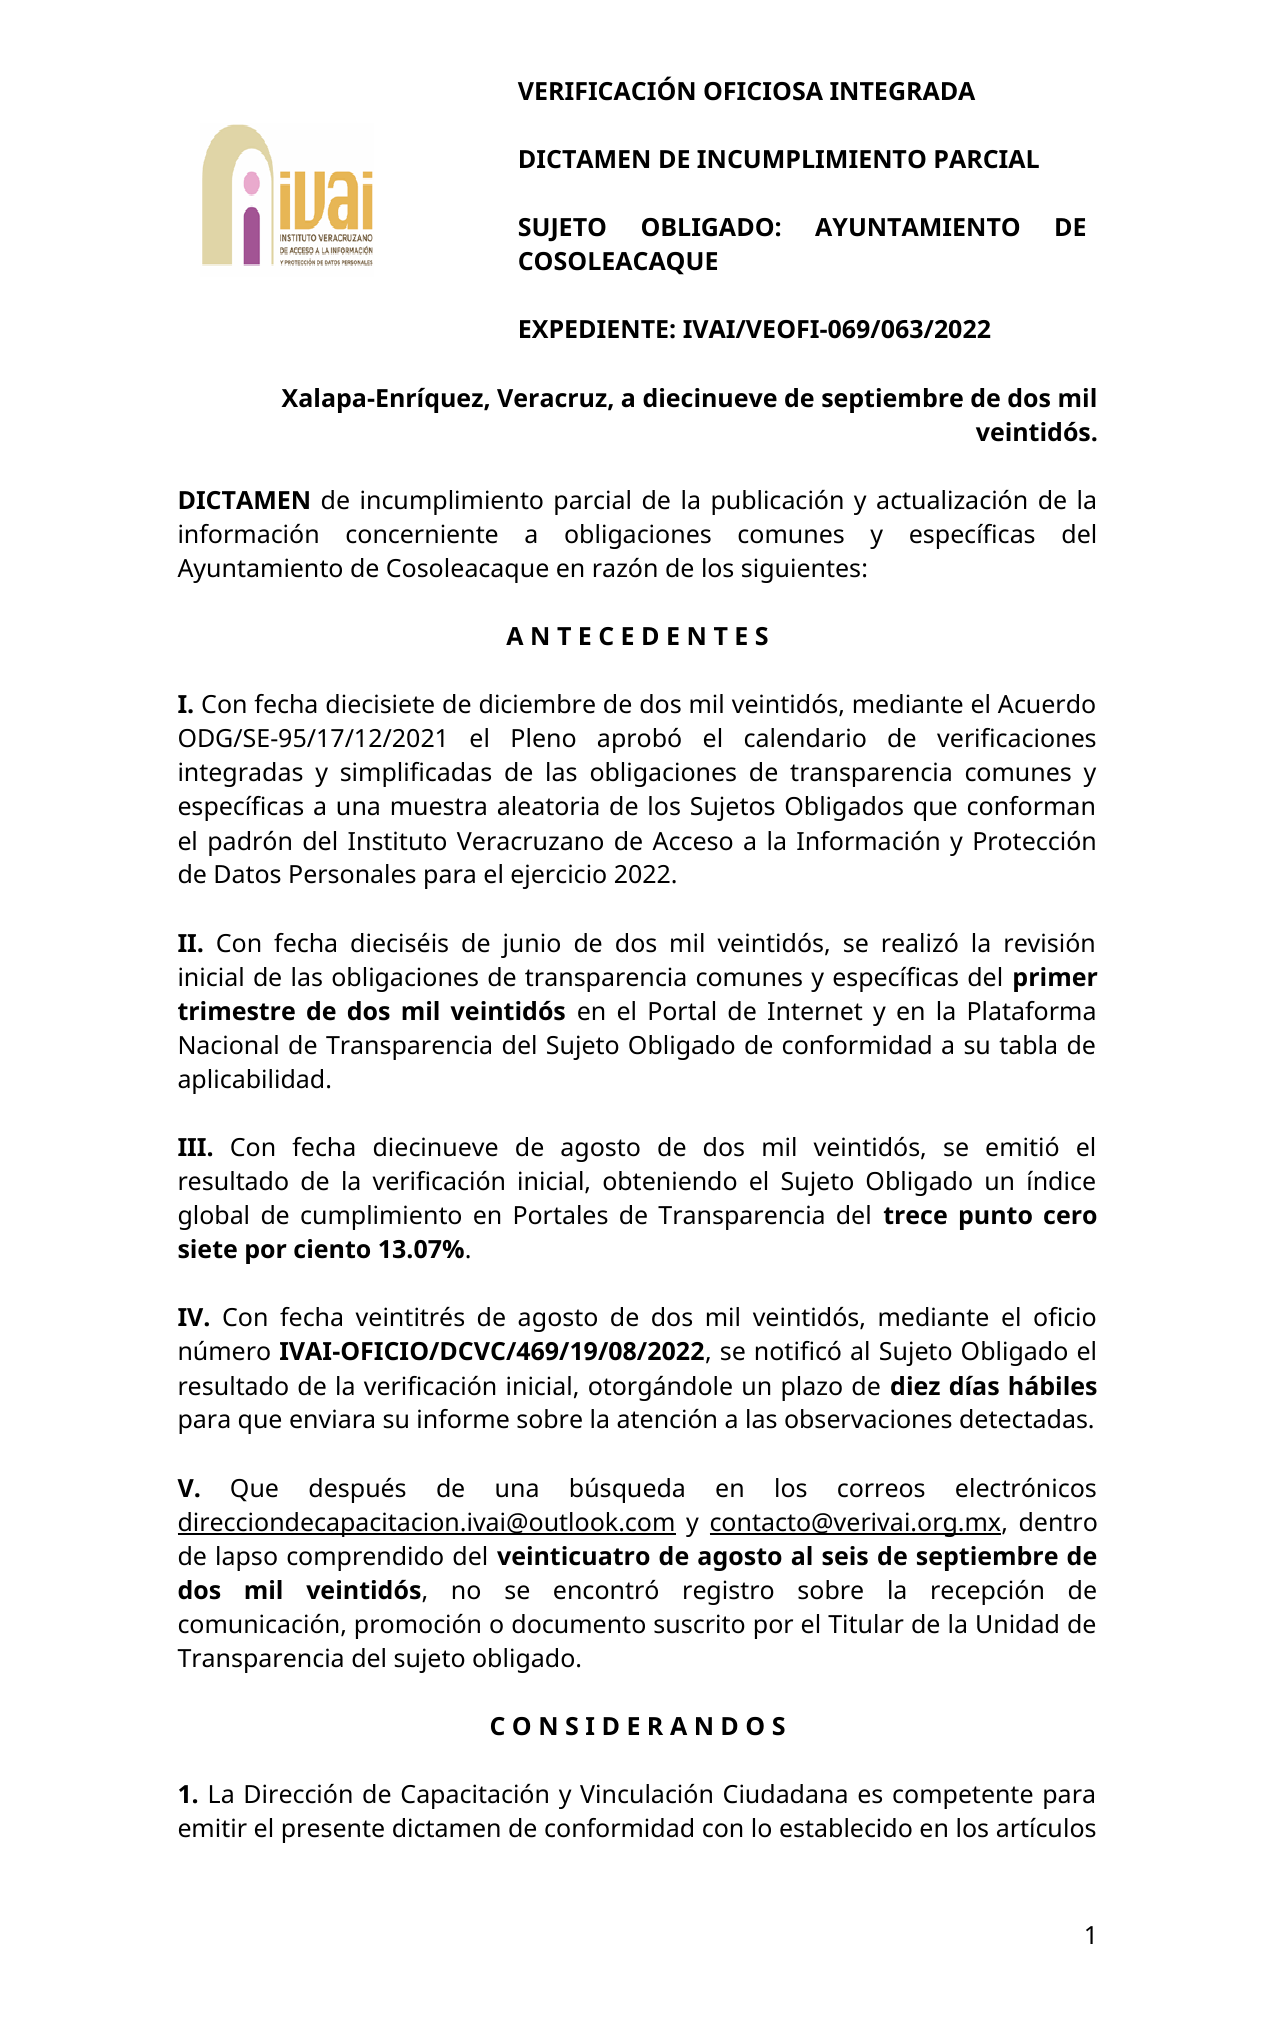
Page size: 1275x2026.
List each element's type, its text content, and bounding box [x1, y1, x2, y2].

text Xalapa-Enríquez, Veracruz, a diecinueve de septiembre de dos mil veintidós. [177, 380, 1098, 448]
text DICTAMEN de incumplimiento parcial de la publicación y actualización de la información concerniente a obligaciones comunes y específicas del Ayuntamiento de Cosoleacaque en razón de los siguientes: [177, 482, 1098, 585]
text V. Que después de una búsqueda en los correos electrónicos direcciondecapacitacion.ivai@outlook.com y contacto@verivai.org.mx, dentro de lapso comprendido del veinticuatro de agosto al seis de septiembre de dos mil veintidós, no se encontró registro sobre la recepción de comunicación, promoción o documento suscrito por el Titular de la Unidad de Transparencia del sujeto obligado. [177, 1470, 1098, 1675]
text IV. Con fecha veintitrés de agosto de dos mil veintidós, mediante el oficio número IVAI-OFICIO/DCVC/469/19/08/2022, se notificó al Sujeto Obligado el resultado de la verificación inicial, otorgándole un plazo de diez días hábiles para que enviara su informe sobre la atención a las observaciones detectadas. [177, 1300, 1098, 1436]
text II. Con fecha dieciséis de junio de dos mil veintidós, se realizó la revisión inicial de las obligaciones de transparencia comunes y específicas del primer trimestre de dos mil veintidós en el Portal de Internet y en la Plataforma Nacional de Transparencia del Sujeto Obligado de conformidad a su tabla de aplicabilidad. [177, 925, 1098, 1096]
picture [199, 123, 374, 277]
text III. Con fecha diecinueve de agosto de dos mil veintidós, se emitió el resultado de la verificación inicial, obteniendo el Sujeto Obligado un índice global de cumplimiento en Portales de Transparencia del trece punto cero siete por ciento 13.07%. [177, 1130, 1098, 1266]
text A N T E C E D E N T E S [177, 619, 1098, 653]
text C O N S I D E R A N D O S [177, 1709, 1098, 1743]
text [177, 1777, 1098, 1845]
text I. Con fecha diecisiete de diciembre de dos mil veintidós, mediante el Acuerdo ODG/SE-95/17/12/2021 el Pleno aprobó el calendario de verificaciones integradas y simplificadas de las obligaciones de transparencia comunes y específicas a una muestra aleatoria de los Sujetos Obligados que conforman el padrón del Instituto Veracruzano de Acceso a la Información y Protección de Datos Personales para el ejercicio 2022. [177, 687, 1098, 891]
